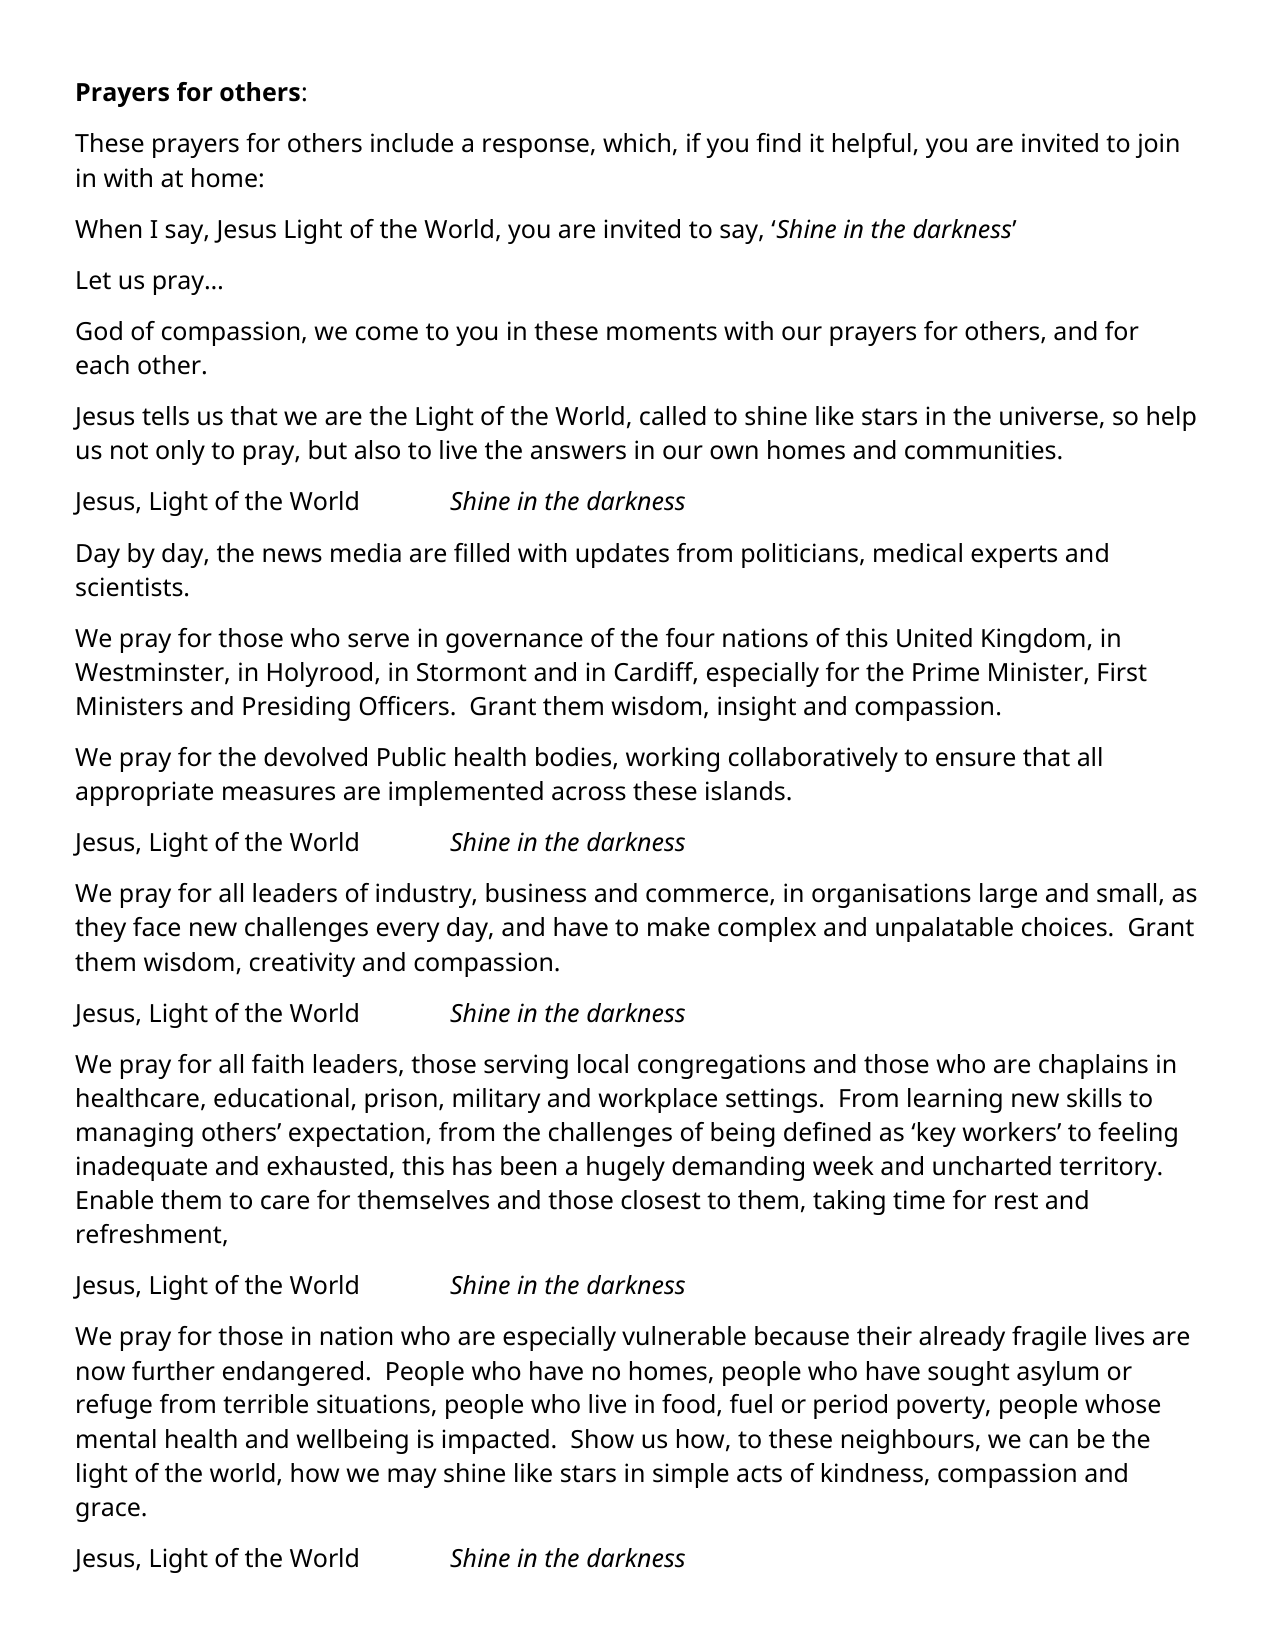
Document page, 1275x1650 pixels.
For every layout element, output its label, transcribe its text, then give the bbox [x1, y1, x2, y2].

text Jesus tells us that we are the Light of the World, called to shine like stars in the universe, so help us not only to pray, but also to live the answers in our own homes and communities. [75, 399, 1200, 467]
text Jesus, Light of the World Shine in the darkness [75, 1268, 1200, 1302]
text Jesus, Light of the World Shine in the darkness [75, 995, 1200, 1029]
text We pray for those in nation who are especially vulnerable because their already fragile lives are now further endangered. People who have no homes, people who have sought asylum or refuge from terrible situations, people who live in food, fuel or period poverty, people whose mental health and wellbeing is impacted. Show us how, to these neighbours, we can be the light of the world, how we may shine like stars in simple acts of kindness, compassion and grace. [75, 1319, 1200, 1523]
text We pray for those who serve in governance of the four nations of this United Kingdom, in Westminster, in Holyrood, in Stormont and in Cardiff, especially for the Prime Minister, First Ministers and Presiding Officers. Grant them wisdom, insight and compassion. [75, 620, 1200, 723]
text Jesus, Light of the World Shine in the darkness [75, 825, 1200, 859]
text We pray for the devolved Public health bodies, working collaboratively to ensure that all appropriate measures are implemented across these islands. [75, 740, 1200, 808]
text These prayers for others include a response, which, if you find it helpful, you are invited to join in with at home: [75, 126, 1200, 194]
text Jesus, Light of the World Shine in the darkness [75, 1541, 1200, 1574]
text Prayers for others: [75, 75, 1200, 109]
text Jesus, Light of the World Shine in the darkness [75, 484, 1200, 518]
text We pray for all faith leaders, those serving local congregations and those who are chaplains in healthcare, educational, prison, military and workplace settings. From learning new skills to managing others’ expectation, from the challenges of being defined as ‘key workers’ to feeling inadequate and exhausted, this has been a hugely demanding week and uncharted territory. Enable them to care for themselves and those closest to them, taking time for rest and refreshment, [75, 1046, 1200, 1251]
text We pray for all leaders of industry, business and commerce, in organisations large and small, as they face new challenges every day, and have to make complex and unpalatable choices. Grant them wisdom, creativity and compassion. [75, 876, 1200, 978]
text Let us pray… [75, 262, 1200, 297]
text God of compassion, we come to you in these moments with our prayers for others, and for each other. [75, 314, 1200, 382]
text Day by day, the news media are filled with updates from politicians, medical experts and scientists. [75, 535, 1200, 603]
text When I say, Jesus Light of the World, you are invited to say, ‘Shine in the darkness’ [75, 211, 1200, 245]
